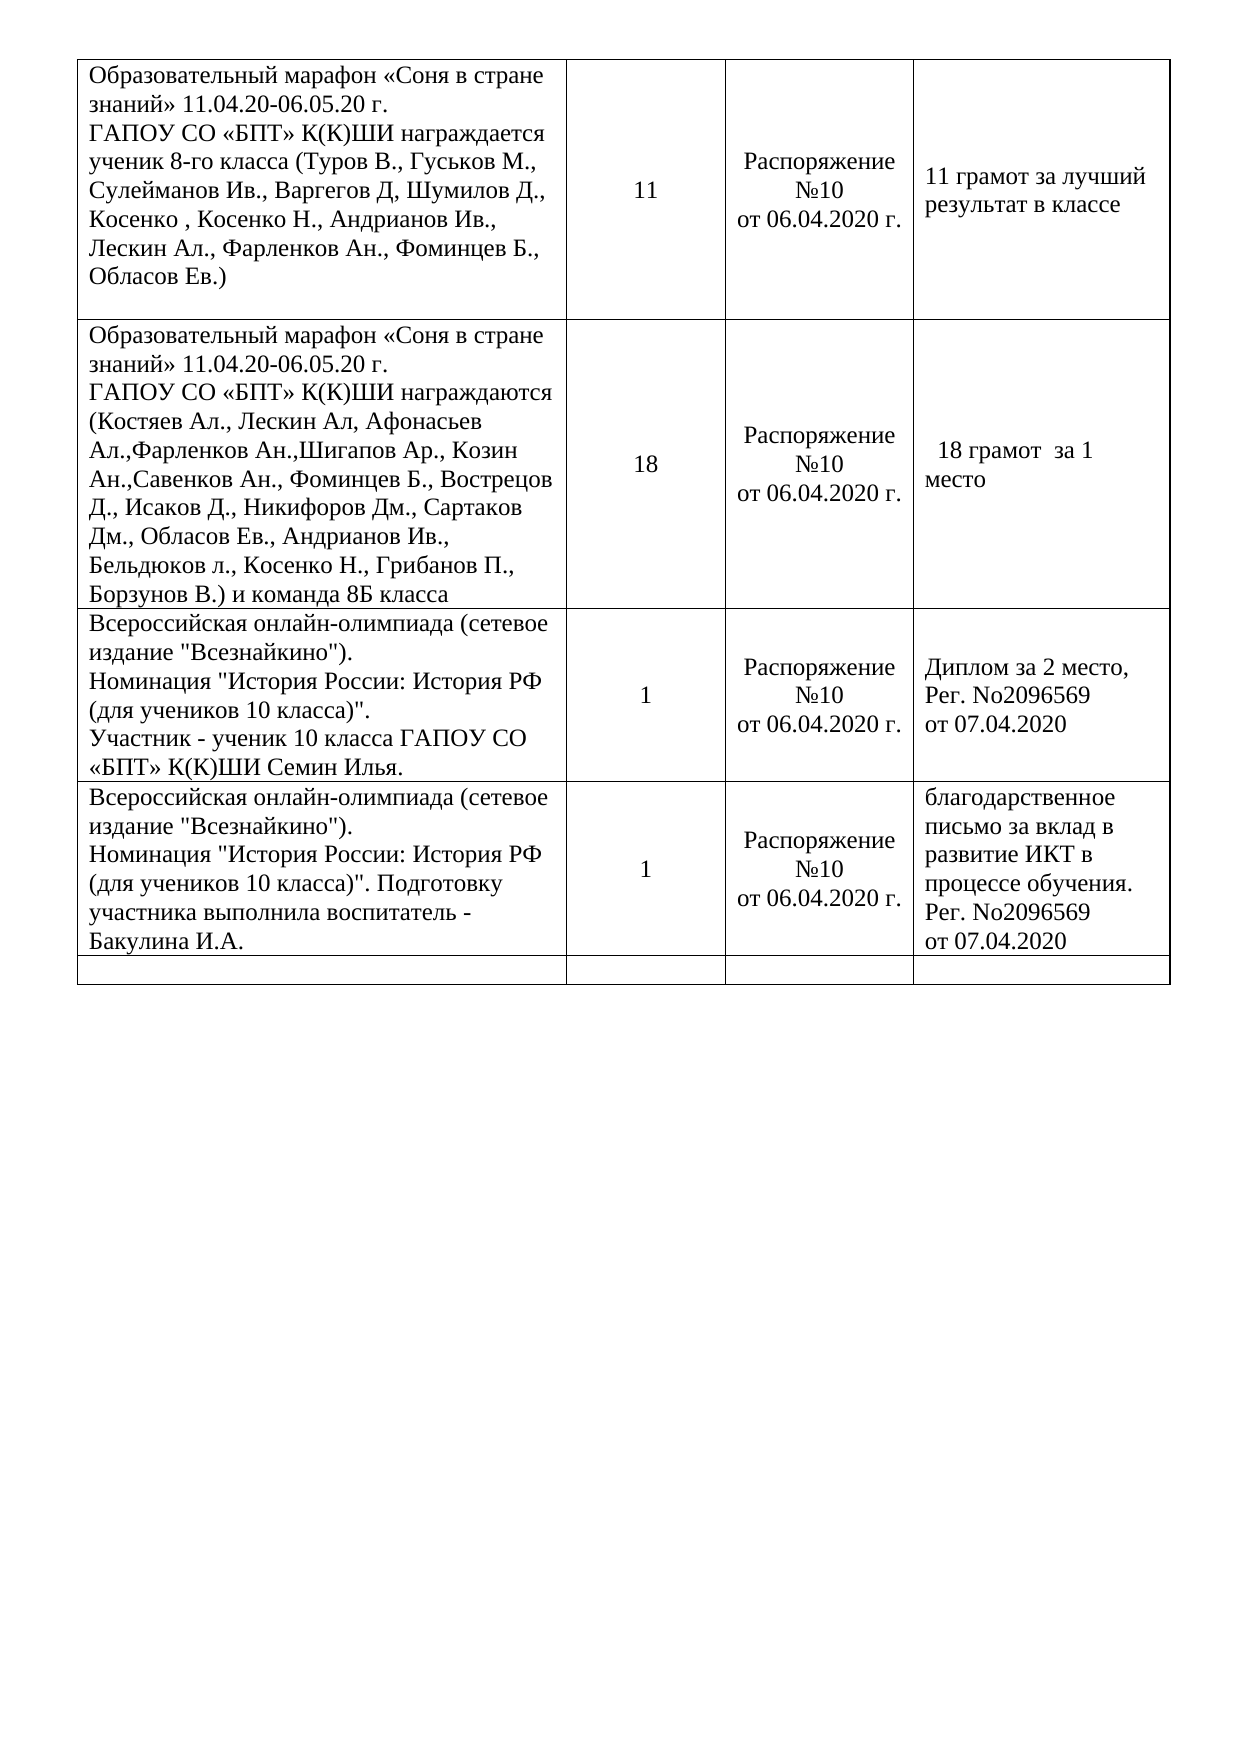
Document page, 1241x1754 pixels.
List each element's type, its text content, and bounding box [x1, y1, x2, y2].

table_cell [567, 956, 725, 984]
table_cell Образовательный марафон «Соня в стране знаний» 11.04.20-06.05.20 г. ГАПОУ СО «БПТ» К(К)ШИ награждаются (Костяев Ал., Лескин Ал, Афонасьев Ал.,Фарленков Ан.,Шигапов Ар., Козин Ан.,Савенков Ан., Фоминцев Б., Вострецов Д., Исаков Д., Никифоров Дм., Сартаков Дм., Обласов Ев., Андрианов Ив., Бельдюков л., Косенко Н., Грибанов П., Борзунов В.) и команда 8Б класса [78, 320, 566, 607]
table_cell благодарственное письмо за вклад в развитие ИКТ в процессе обучения. Рег. No2096569 от 07.04.2020 [914, 782, 1169, 954]
table_cell [78, 956, 566, 984]
table_cell Всероссийская онлайн-олимпиада (сетевое издание "Всезнайкино"). Номинация "История России: История РФ (для учеников 10 класса)". Подготовку участника выполнила воспитатель - Бакулина И.А. [78, 782, 566, 954]
table_cell 18 [567, 320, 725, 607]
table_cell [914, 956, 1169, 984]
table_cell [726, 60, 913, 319]
table_cell Образовательный марафон «Соня в стране знаний» 11.04.20-06.05.20 г. ГАПОУ СО «БПТ» К(К)ШИ награждается ученик 8-го класса (Туров В., Гуськов М., Сулейманов Ив., Варгегов Д, Шумилов Д., Косенко , Косенко Н., Андрианов Ив., Лескин Ал., Фарленков Ан., Фоминцев Б., Обласов Ев.) [78, 60, 566, 319]
table_cell Распоряжение №10 от 06.04.2020 г. [726, 782, 913, 954]
table_cell 1 [567, 609, 725, 781]
table_cell 11 [567, 60, 725, 319]
table_cell Распоряжение №10 от 06.04.2020 г. [726, 320, 913, 607]
table_cell Диплом за 2 место, Рег. No2096569 от 07.04.2020 [914, 609, 1169, 781]
table_cell [726, 956, 913, 984]
table_cell 11 грамот за лучший результат в классе [914, 60, 1169, 319]
table_cell 1 [567, 782, 725, 954]
table_cell Всероссийская онлайн-олимпиада (сетевое издание "Всезнайкино"). Номинация "История России: История РФ (для учеников 10 класса)". Участник - ученик 10 класса ГАПОУ СО «БПТ» К(К)ШИ Семин Илья. [78, 609, 566, 781]
table_cell 18 грамот за 1 место [914, 320, 1169, 607]
table_cell Распоряжение №10 от 06.04.2020 г. [726, 609, 913, 781]
